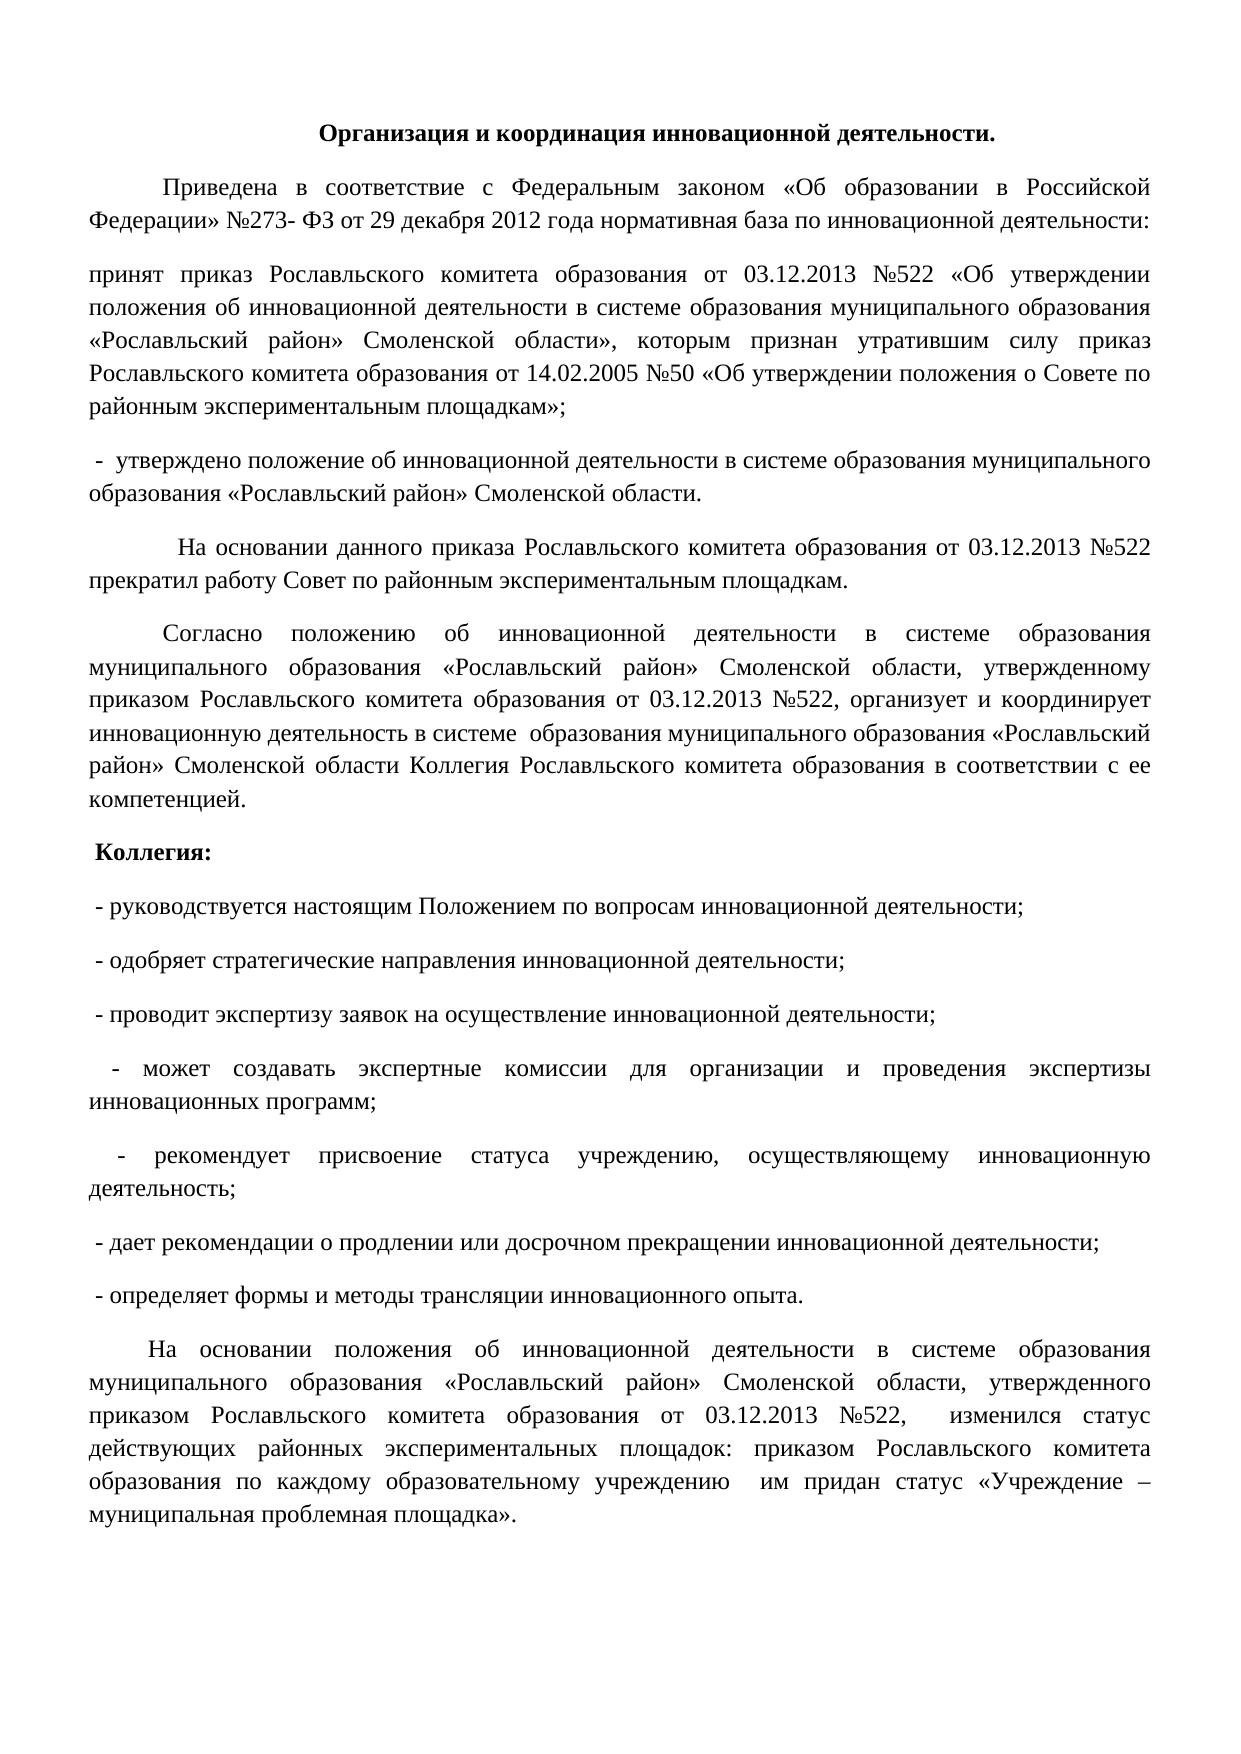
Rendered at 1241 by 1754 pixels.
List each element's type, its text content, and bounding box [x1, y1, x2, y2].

text Приведена в соответствие с Федеральным законом «Об образовании в Российской Федерации» №273- ФЗ от 29 декабря 2012 года нормативная база по инновационной деятельности: [89, 172, 1152, 234]
text - одобряет стратегические направления инновационной деятельности; [88, 945, 1152, 974]
text - может создавать экспертные комиссии для организации и проведения экспертизы инновационных программ; [88, 1053, 1152, 1115]
text - утверждено положение об инновационной деятельности в системе образования муниципального образования «Рославльский район» Смоленской области. [88, 445, 1152, 507]
text - определяет формы и методы трансляции инновационного опыта. [88, 1281, 1152, 1309]
text На основании положения об инновационной деятельности в системе образования муниципального образования «Рославльский район» Смоленской области, утвержденного приказом Рославльского комитета образования от 03.12.2013 №522, изменился статус действующих районных экспериментальных площадок: приказом Рославльского комитета образования по каждому образовательному учреждению им придан статус «Учреждение – муниципальная проблемная площадка». [89, 1334, 1152, 1528]
text - руководствуется настоящим Положением по вопросам инновационной деятельности; [88, 891, 1152, 920]
text - проводит экспертизу заявок на осуществление инновационной деятельности; [88, 999, 1152, 1028]
text Коллегия: [88, 837, 1152, 866]
text Согласно положению об инновационной деятельности в системе образования муниципального образования «Рославльский район» Смоленской области, утвержденному приказом Рославльского комитета образования от 03.12.2013 №522, организует и координирует инновационную деятельность в системе образования муниципального образования «Рославльский район» Смоленской области Коллегия Рославльского комитета образования в соответствии с ее компетенцией. [89, 618, 1152, 812]
text - дает рекомендации о продлении или досрочном прекращении инновационной деятельности; [88, 1227, 1152, 1255]
text Организация и координация инновационной деятельности. [89, 118, 1152, 147]
text На основании данного приказа Рославльского комитета образования от 03.12.2013 №522 прекратил работу Совет по районным экспериментальным площадкам. [89, 532, 1152, 593]
text принят приказ Рославльского комитета образования от 03.12.2013 №522 «Об утверждении положения об инновационной деятельности в системе образования муниципального образования «Рославльский район» Смоленской области», которым признан утратившим силу приказ Рославльского комитета образования от 14.02.2005 №50 «Об утверждении положения о Совете по районным экспериментальным площадкам»; [88, 259, 1152, 420]
text - рекомендует присвоение статуса учреждению, осуществляющему инновационную деятельность; [88, 1140, 1152, 1202]
